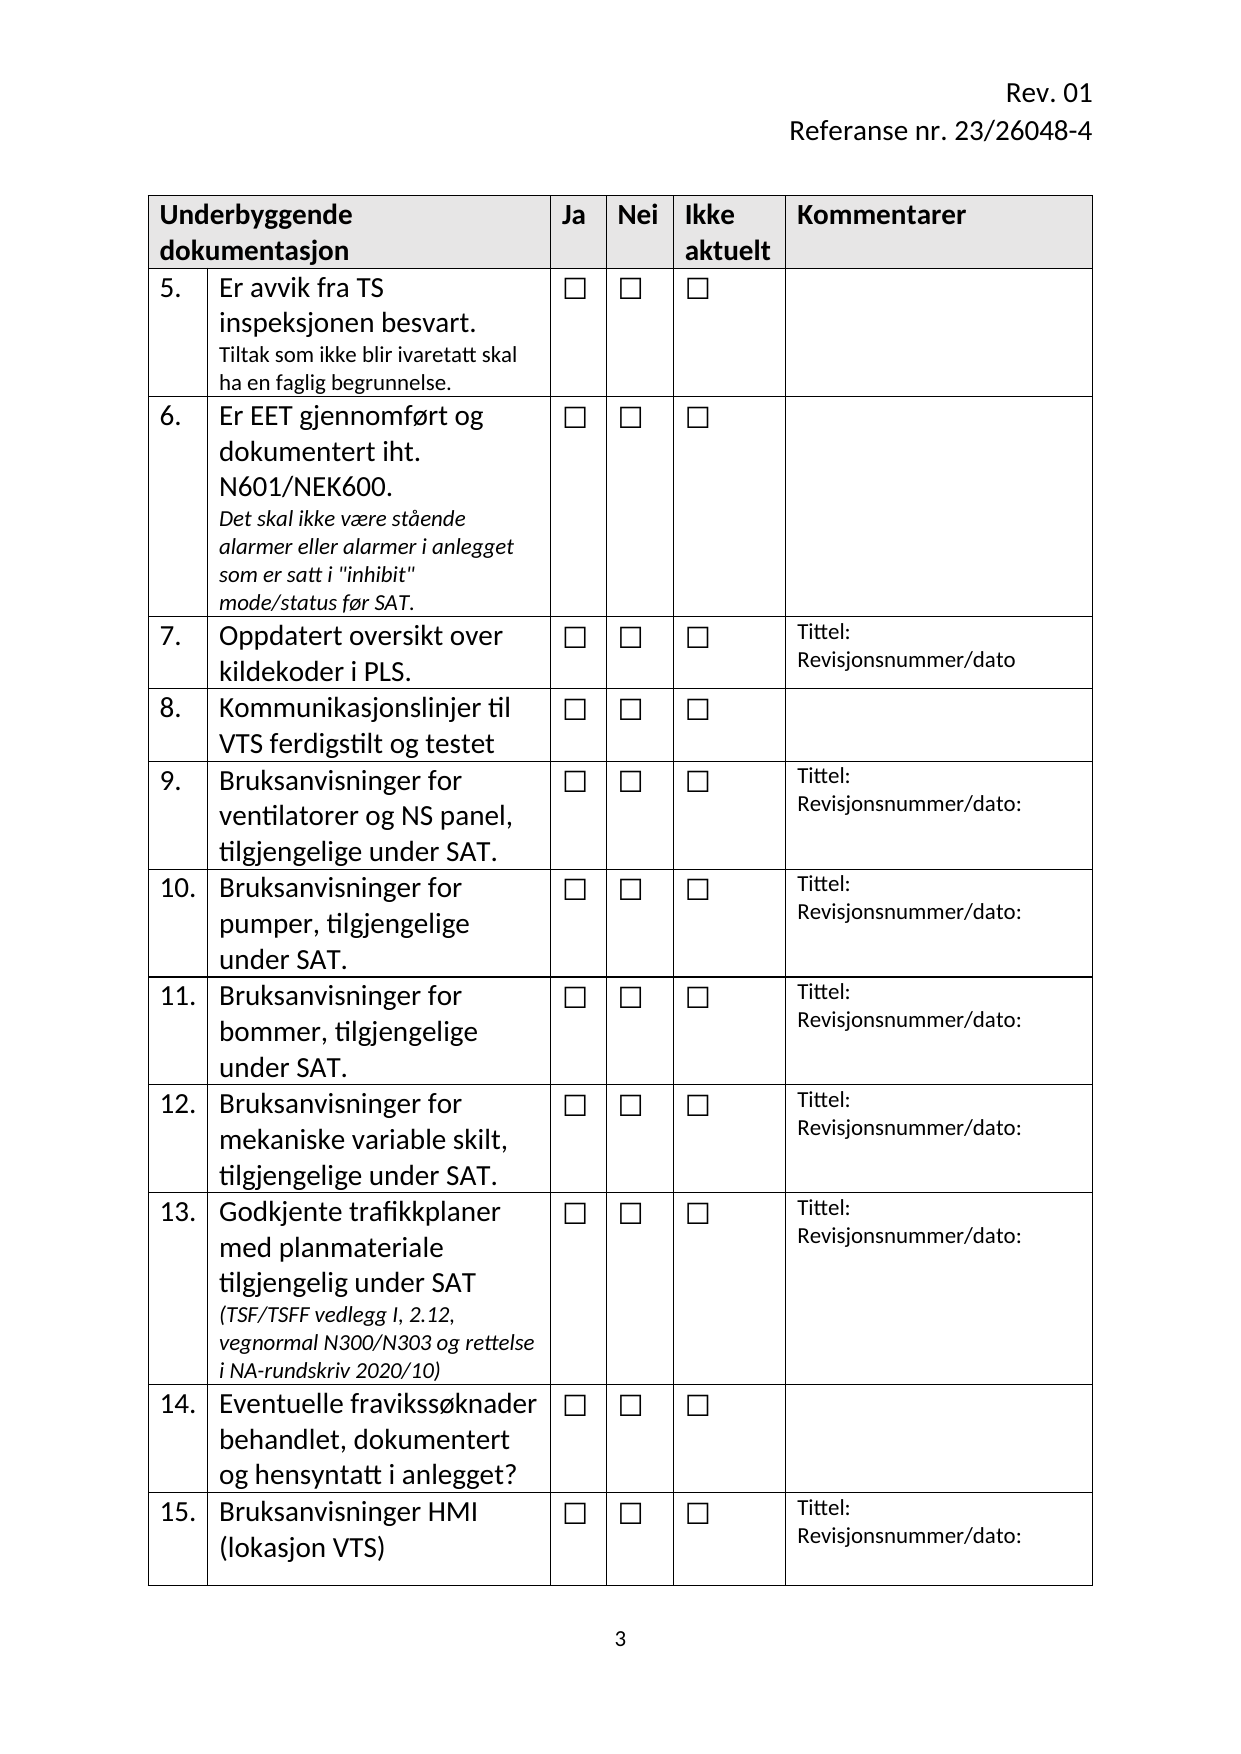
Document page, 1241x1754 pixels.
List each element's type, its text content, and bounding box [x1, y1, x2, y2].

table_cell [149, 1085, 207, 1192]
table_cell [149, 689, 207, 761]
table_cell Tittel: Revisjonsnummer/dato: [786, 870, 1092, 976]
table_cell Kommunikasjonslinjer til VTS ferdigstilt og testet [208, 689, 550, 761]
table_cell Eventuelle fravikssøknader behandlet, dokumentert og hensyntatt i anlegget? [208, 1385, 550, 1492]
table_cell [149, 762, 207, 868]
table_cell Bruksanvisninger for mekaniske variable skilt, tilgjengelige under SAT. [208, 1085, 550, 1192]
table_cell Tittel: Revisjonsnummer/dato: [786, 762, 1092, 868]
table_cell Tittel: Revisjonsnummer/dato: [786, 1085, 1092, 1192]
table_cell Tittel: Revisjonsnummer/dato: [786, 978, 1092, 1084]
table_cell Tittel: Revisjonsnummer/dato: [786, 1493, 1092, 1585]
table_cell [149, 269, 207, 396]
table_cell [786, 269, 1092, 396]
table_cell [786, 689, 1092, 761]
table_header Nei [607, 196, 673, 268]
table_cell Bruksanvisninger HMI (lokasjon VTS) [208, 1493, 550, 1585]
table_cell [149, 1385, 207, 1492]
table_cell [149, 1193, 207, 1384]
table_cell Tittel: Revisjonsnummer/dato: [786, 1193, 1092, 1384]
table_header Ikke aktuelt [674, 196, 785, 268]
table_cell Godkjente trafikkplaner med planmateriale tilgjengelig under SAT (TSF/TSFF vedlegg I, 2.12, vegnormal N300/N303 og rettelse i NA-rundskriv 2020/10) [208, 1193, 550, 1384]
table_header Kommentarer [786, 196, 1092, 268]
table_cell [786, 397, 1092, 616]
table_cell [149, 870, 207, 976]
table_cell Bruksanvisninger for ventilatorer og NS panel, tilgjengelige under SAT. [208, 762, 550, 868]
table_cell Oppdatert oversikt over kildekoder i PLS. [208, 617, 550, 688]
table_cell [149, 617, 207, 688]
table_cell Bruksanvisninger for pumper, tilgjengelige under SAT. [208, 870, 550, 976]
table_cell [149, 397, 207, 616]
table_cell Er EET gjennomført og dokumentert iht. N601/NEK600. Det skal ikke være stående alarmer eller alarmer i anlegget som er satt i "inhibit" mode/status før SAT. [208, 397, 550, 616]
table_cell [786, 1385, 1092, 1492]
table_cell Bruksanvisninger for bommer, tilgjengelige under SAT. [208, 978, 550, 1084]
table_header Underbyggende dokumentasjon [149, 196, 550, 268]
table_cell [149, 1493, 207, 1585]
table_cell [149, 978, 207, 1084]
table_header Ja [551, 196, 606, 268]
table_cell Tittel: Revisjonsnummer/dato [786, 617, 1092, 688]
table_cell Er avvik fra TS inspeksjonen besvart. Tiltak som ikke blir ivaretatt skal ha en faglig begrunnelse. [208, 269, 550, 396]
